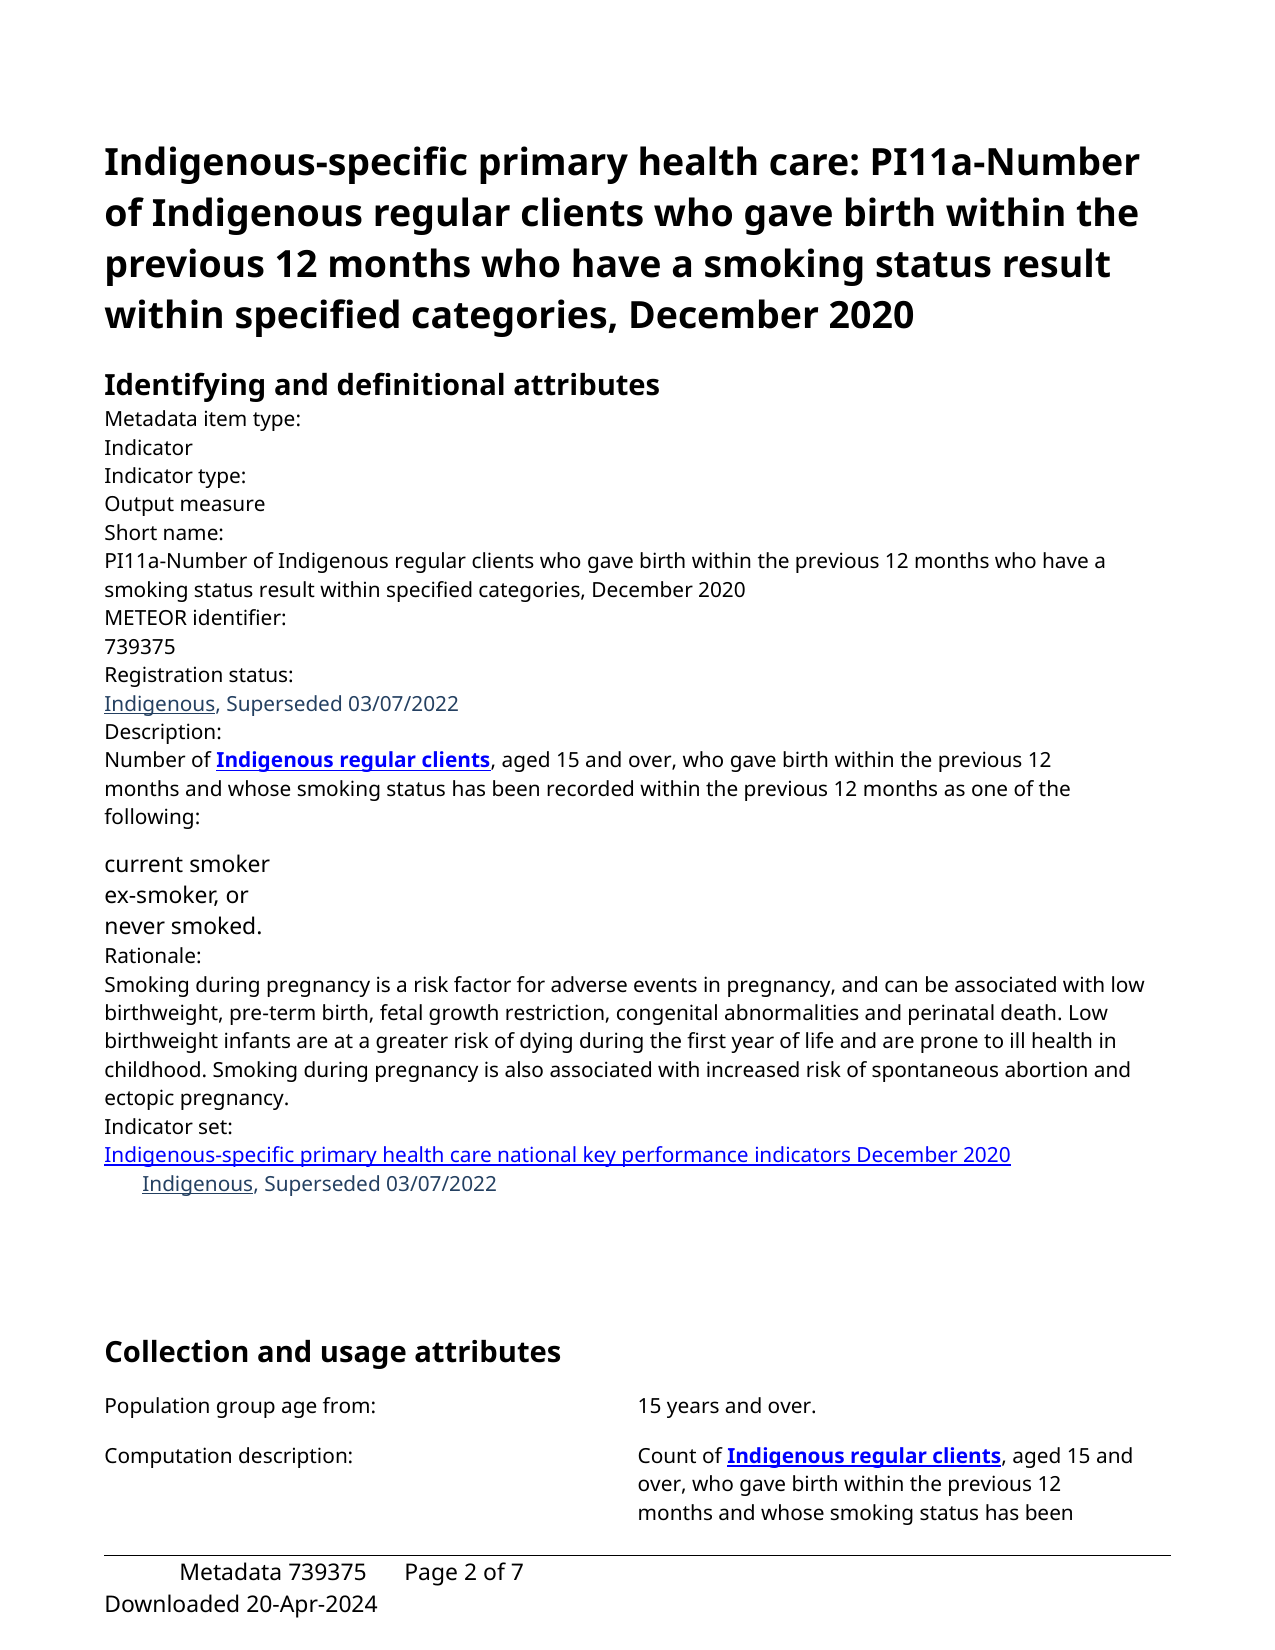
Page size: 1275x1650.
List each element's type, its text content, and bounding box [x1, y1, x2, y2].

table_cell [626, 1431, 1159, 1537]
table_cell Population group age from: [93, 1381, 626, 1431]
table_header Collection and usage attributes [93, 1285, 1159, 1381]
subtitle Indigenous-specific primary health care: PI11a-Number of Indigenous regular clients who gave birth within the previous 12 months who have a smoking status result within specified categories, December 2020 [104, 135, 1171, 339]
table_cell 15 years and over. [626, 1381, 1159, 1431]
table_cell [93, 1431, 626, 1537]
